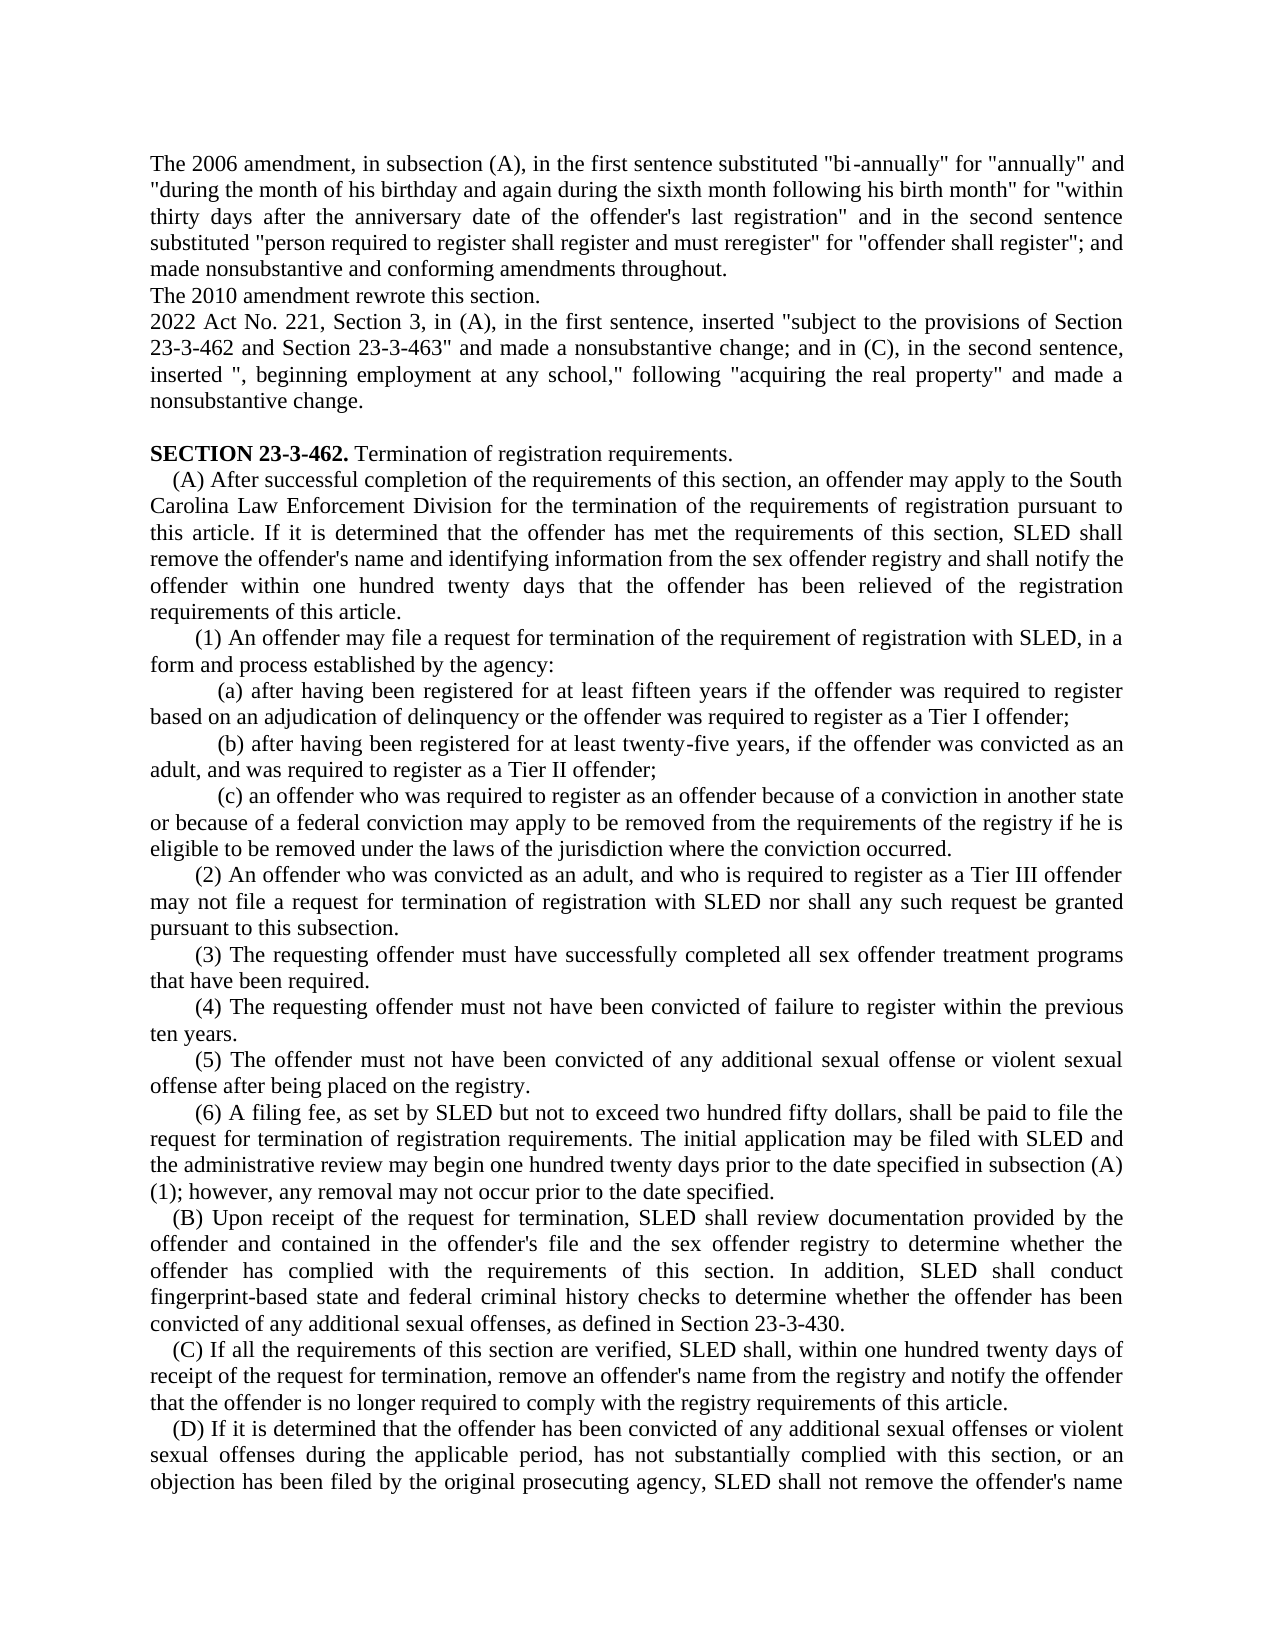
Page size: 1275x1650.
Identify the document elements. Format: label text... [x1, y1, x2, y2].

text (6) A filing fee, as set by SLED but not to exceed two hundred fifty dollars, shall be paid to file the request for termination of registration requirements. The initial application may be filed with SLED and the administrative review may begin one hundred twenty days prior to the date specified in subsection (A)(1); however, any removal may not occur prior to the date specified. [150, 1099, 1125, 1204]
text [150, 1415, 1125, 1494]
text (B) Upon receipt of the request for termination, SLED shall review documentation provided by the offender and contained in the offender's file and the sex offender registry to determine whether the offender has complied with the requirements of this section. In addition, SLED shall conduct fingerprint-based state and federal criminal history checks to determine whether the offender has been convicted of any additional sexual offenses, as defined in Section 23-3-430. [150, 1204, 1125, 1336]
text (5) The offender must not have been convicted of any additional sexual offense or violent sexual offense after being placed on the registry. [150, 1046, 1125, 1099]
text (2) An offender who was convicted as an adult, and who is required to register as a Tier III offender may not file a request for termination of registration with SLED nor shall any such request be granted pursuant to this subsection. [150, 862, 1125, 941]
text (b) after having been registered for at least twenty-five years, if the offender was convicted as an adult, and was required to register as a Tier II offender; [150, 730, 1125, 782]
text The 2006 amendment, in subsection (A), in the first sentence substituted "bi-annually" for "annually" and "during the month of his birthday and again during the sixth month following his birth month" for "within thirty days after the anniversary date of the offender's last registration" and in the second sentence substituted "person required to register shall register and must reregister" for "offender shall register"; and made nonsubstantive and conforming amendments throughout. [150, 150, 1125, 282]
text (3) The requesting offender must have successfully completed all sex offender treatment programs that have been required. [150, 941, 1125, 993]
text (A) After successful completion of the requirements of this section, an offender may apply to the South Carolina Law Enforcement Division for the termination of the requirements of registration pursuant to this article. If it is determined that the offender has met the requirements of this section, SLED shall remove the offender's name and identifying information from the sex offender registry and shall notify the offender within one hundred twenty days that the offender has been relieved of the registration requirements of this article. [150, 466, 1125, 624]
text (a) after having been registered for at least fifteen years if the offender was required to register based on an adjudication of delinquency or the offender was required to register as a Tier I offender; [150, 677, 1125, 730]
text (4) The requesting offender must not have been convicted of failure to register within the previous ten years. [150, 993, 1125, 1046]
text 2022 Act No. 221, Section 3, in (A), in the first sentence, inserted "subject to the provisions of Section 23-3-462 and Section 23-3-463" and made a nonsubstantive change; and in (C), in the second sentence, inserted ", beginning employment at any school," following "acquiring the real property" and made a nonsubstantive change. [150, 308, 1125, 413]
text (C) If all the requirements of this section are verified, SLED shall, within one hundred twenty days of receipt of the request for termination, remove an offender's name from the registry and notify the offender that the offender is no longer required to comply with the registry requirements of this article. [150, 1336, 1125, 1415]
text (c) an offender who was required to register as an offender because of a conviction in another state or because of a federal conviction may apply to be removed from the requirements of the registry if he is eligible to be removed under the laws of the jurisdiction where the conviction occurred. [150, 782, 1125, 862]
text SECTION 23-3-462. Termination of registration requirements. [150, 440, 1125, 466]
text The 2010 amendment rewrote this section. [150, 282, 1125, 308]
text (1) An offender may file a request for termination of the requirement of registration with SLED, in a form and process established by the agency: [150, 624, 1125, 677]
